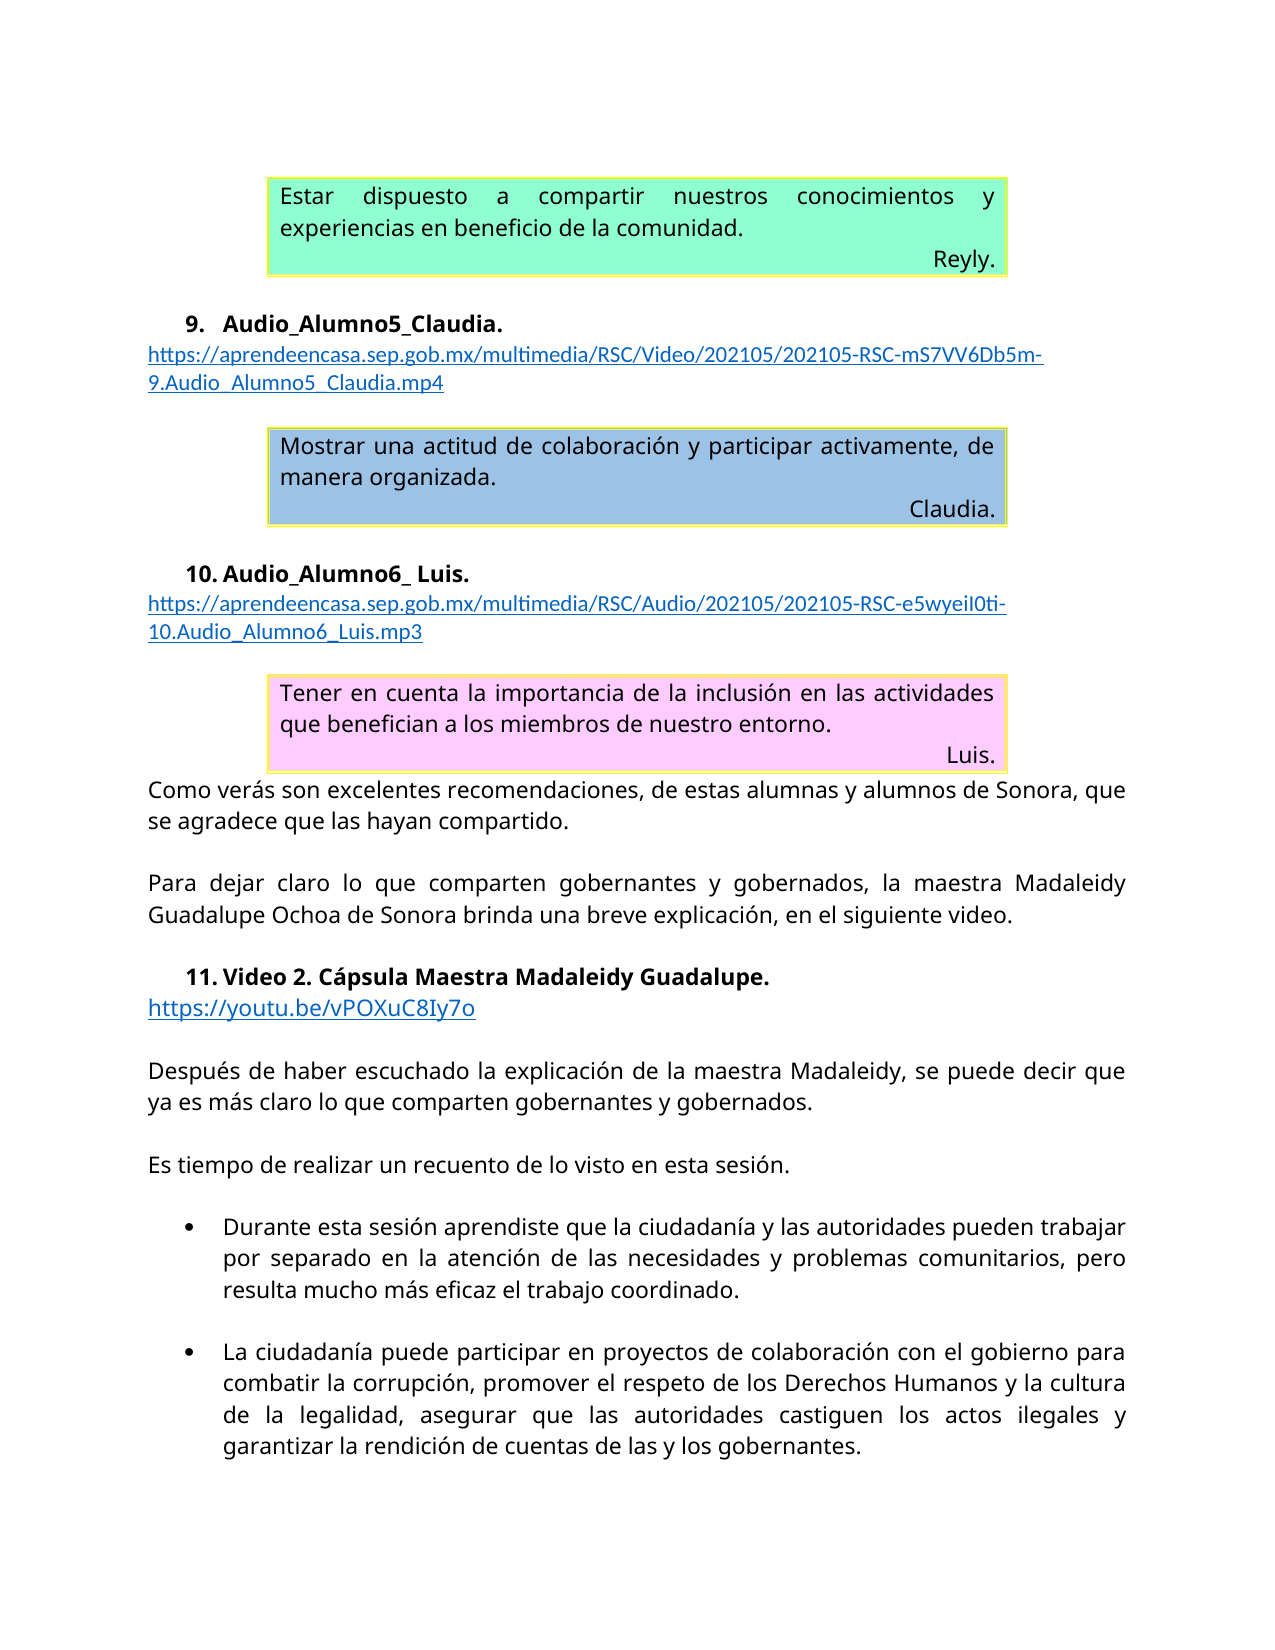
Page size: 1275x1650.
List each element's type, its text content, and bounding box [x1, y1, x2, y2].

text https://aprendeencasa.sep.gob.mx/multimedia/RSC/Audio/202105/202105-RSC-e5wyeiI0ti-10.Audio_Alumno6_Luis.mp3 [148, 589, 1127, 646]
list Audio_Alumno6_ Luis. [185, 558, 1127, 589]
list Audio_Alumno5_Claudia. [185, 308, 1127, 340]
list Durante esta sesión aprendiste que la ciudadanía y las autoridades pueden trabajar por separado en la atención de las necesidades y problemas comunitarios, pero resulta mucho más eficaz el trabajo coordinado. [185, 1211, 1127, 1305]
text Para dejar claro lo que comparten gobernantes y gobernados, la maestra Madaleidy Guadalupe Ochoa de Sonora brinda una breve explicación, en el siguiente video. [148, 867, 1127, 930]
table_header Estar dispuesto a compartir nuestros conocimientos y experiencias en beneficio de la comunidad. Reyly. [270, 180, 1005, 274]
text Es tiempo de realizar un recuento de lo visto en esta sesión. [148, 1148, 1127, 1180]
text Después de haber escuchado la explicación de la maestra Madaleidy, se puede decir que ya es más claro lo que comparten gobernantes y gobernados. [148, 1055, 1127, 1117]
table_header Mostrar una actitud de colaboración y participar activamente, de manera organizada. Claudia. [270, 430, 1005, 524]
table_header Tener en cuenta la importancia de la inclusión en las actividades que benefician a los miembros de nuestro entorno. Luis. [270, 677, 1005, 770]
text Como verás son excelentes recomendaciones, de estas alumnas y alumnos de Sonora, que se agradece que las hayan compartido. [148, 773, 1127, 836]
text https://aprendeencasa.sep.gob.mx/multimedia/RSC/Video/202105/202105-RSC-mS7VV6Db5m-9.Audio_Alumno5_Claudia.mp4 [148, 340, 1127, 396]
list La ciudadanía puede participar en proyectos de colaboración con el gobierno para combatir la corrupción, promover el respeto de los Derechos Humanos y la cultura de la legalidad, asegurar que las autoridades castiguen los actos ilegales y garantizar la rendición de cuentas de las y los gobernantes. [185, 1336, 1127, 1461]
list Video 2. Cápsula Maestra Madaleidy Guadalupe. [185, 961, 1127, 992]
text https://youtu.be/vPOXuC8Iy7o [148, 992, 1127, 1023]
